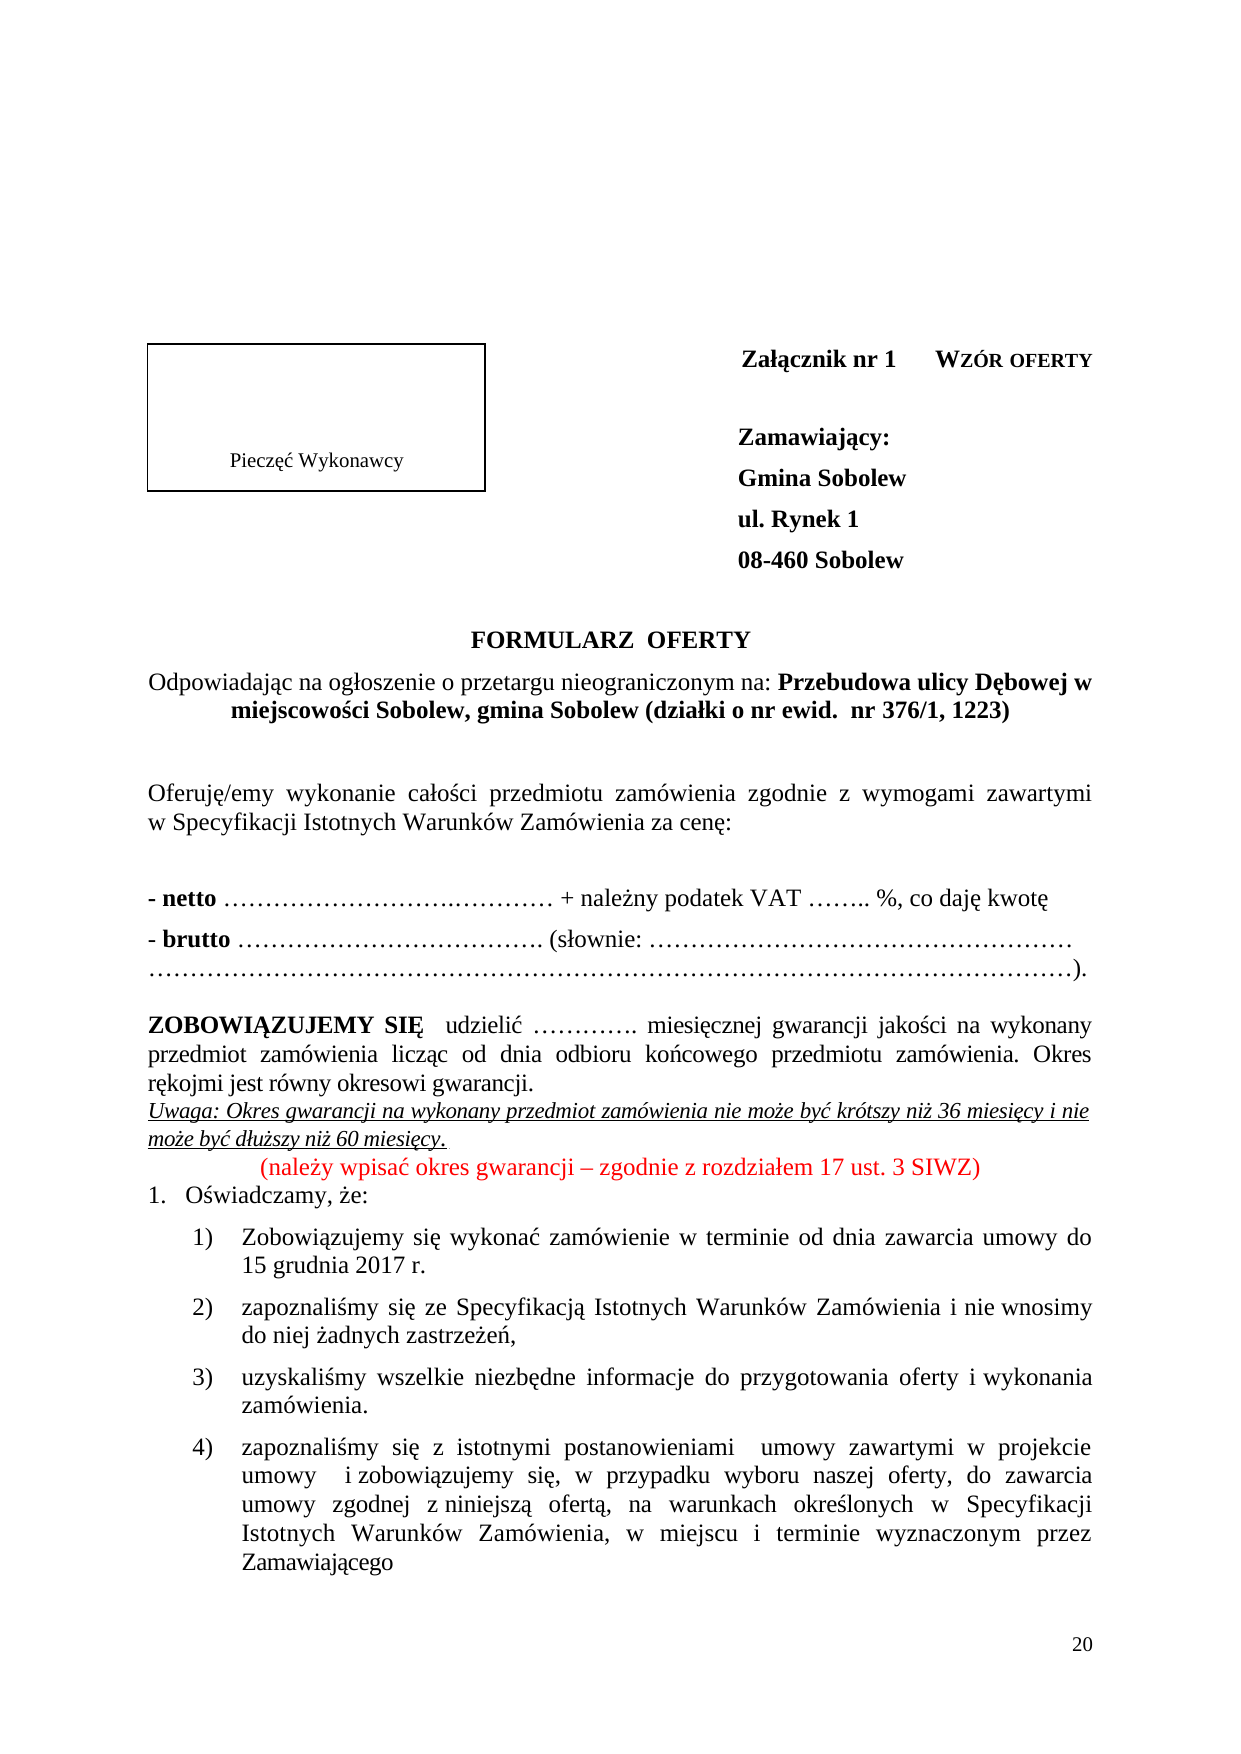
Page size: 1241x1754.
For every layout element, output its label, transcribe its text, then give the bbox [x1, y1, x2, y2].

text Gmina Sobolew [738, 463, 1092, 492]
list Oferuję/emy wykonanie całości przedmiotu zamówienia zgodnie z wymogami zawartymi w Specyfikacji Istotnych Warunków Zamówienia za cenę: [148, 778, 1092, 836]
list uzyskaliśmy wszelkie niezbędne informacje do przygotowania oferty i wykonania zamówienia. [192, 1362, 1092, 1419]
list zapoznaliśmy się ze Specyfikacją Istotnych Warunków Zamówienia i nie wnosimy do niej żadnych zastrzeżeń, [192, 1292, 1092, 1349]
text - brutto ………………………………. (słownie: …………………………………………… …………………………………………………………………………………………………). [148, 924, 1092, 982]
text - netto ……………………….………… + należny podatek VAT …….. %, co daję kwotę [148, 883, 1092, 912]
text Odpowiadając na ogłoszenie o przetargu nieograniczonym na: Przebudowa ulicy Dębowej w miejscowości Sobolew, gmina Sobolew (działki o nr ewid. nr 376/1, 1223) [148, 667, 1092, 724]
text 08-460 Sobolew [738, 545, 1092, 574]
list Oświadczamy, że: [148, 1181, 1092, 1209]
text FORMULARZ OFERTY [129, 626, 1092, 654]
list zapoznaliśmy się z istotnymi postanowieniami umowy zawartymi w projekcie umowy i zobowiązujemy się, w przypadku wyboru naszej oferty, do zawarcia umowy zgodnej z niniejszą ofertą, na warunkach określonych w Specyfikacji Istotnych Warunków Zamówienia, w miejscu i terminie wyznaczonym przez Zamawiającego [192, 1432, 1092, 1576]
text ZOBOWIĄZUJEMY SIĘ udzielić …………. miesięcznej gwarancji jakości na wykonany przedmiot zamówienia licząc od dnia odbioru końcowego przedmiotu zamówienia. Okres rękojmi jest równy okresowi gwarancji. [148, 1011, 1092, 1097]
list Zobowiązujemy się wykonać zamówienie w terminie od dnia zawarcia umowy do 15 grudnia 2017 r. [192, 1222, 1092, 1279]
text (należy wpisać okres gwarancji – zgodnie z rozdziałem 17 ust. 3 SIWZ) [148, 1152, 1092, 1181]
text ul. Rynek 1 [738, 504, 1092, 533]
text Załącznik nr 1 Wzór oferty [486, 344, 1092, 373]
text Zamawiający: [738, 422, 1092, 450]
text Uwaga: Okres gwarancji na wykonany przedmiot zamówienia nie może być krótszy niż 36 miesięcy i nie może być dłuższy niż 60 miesięcy. [148, 1097, 1092, 1152]
